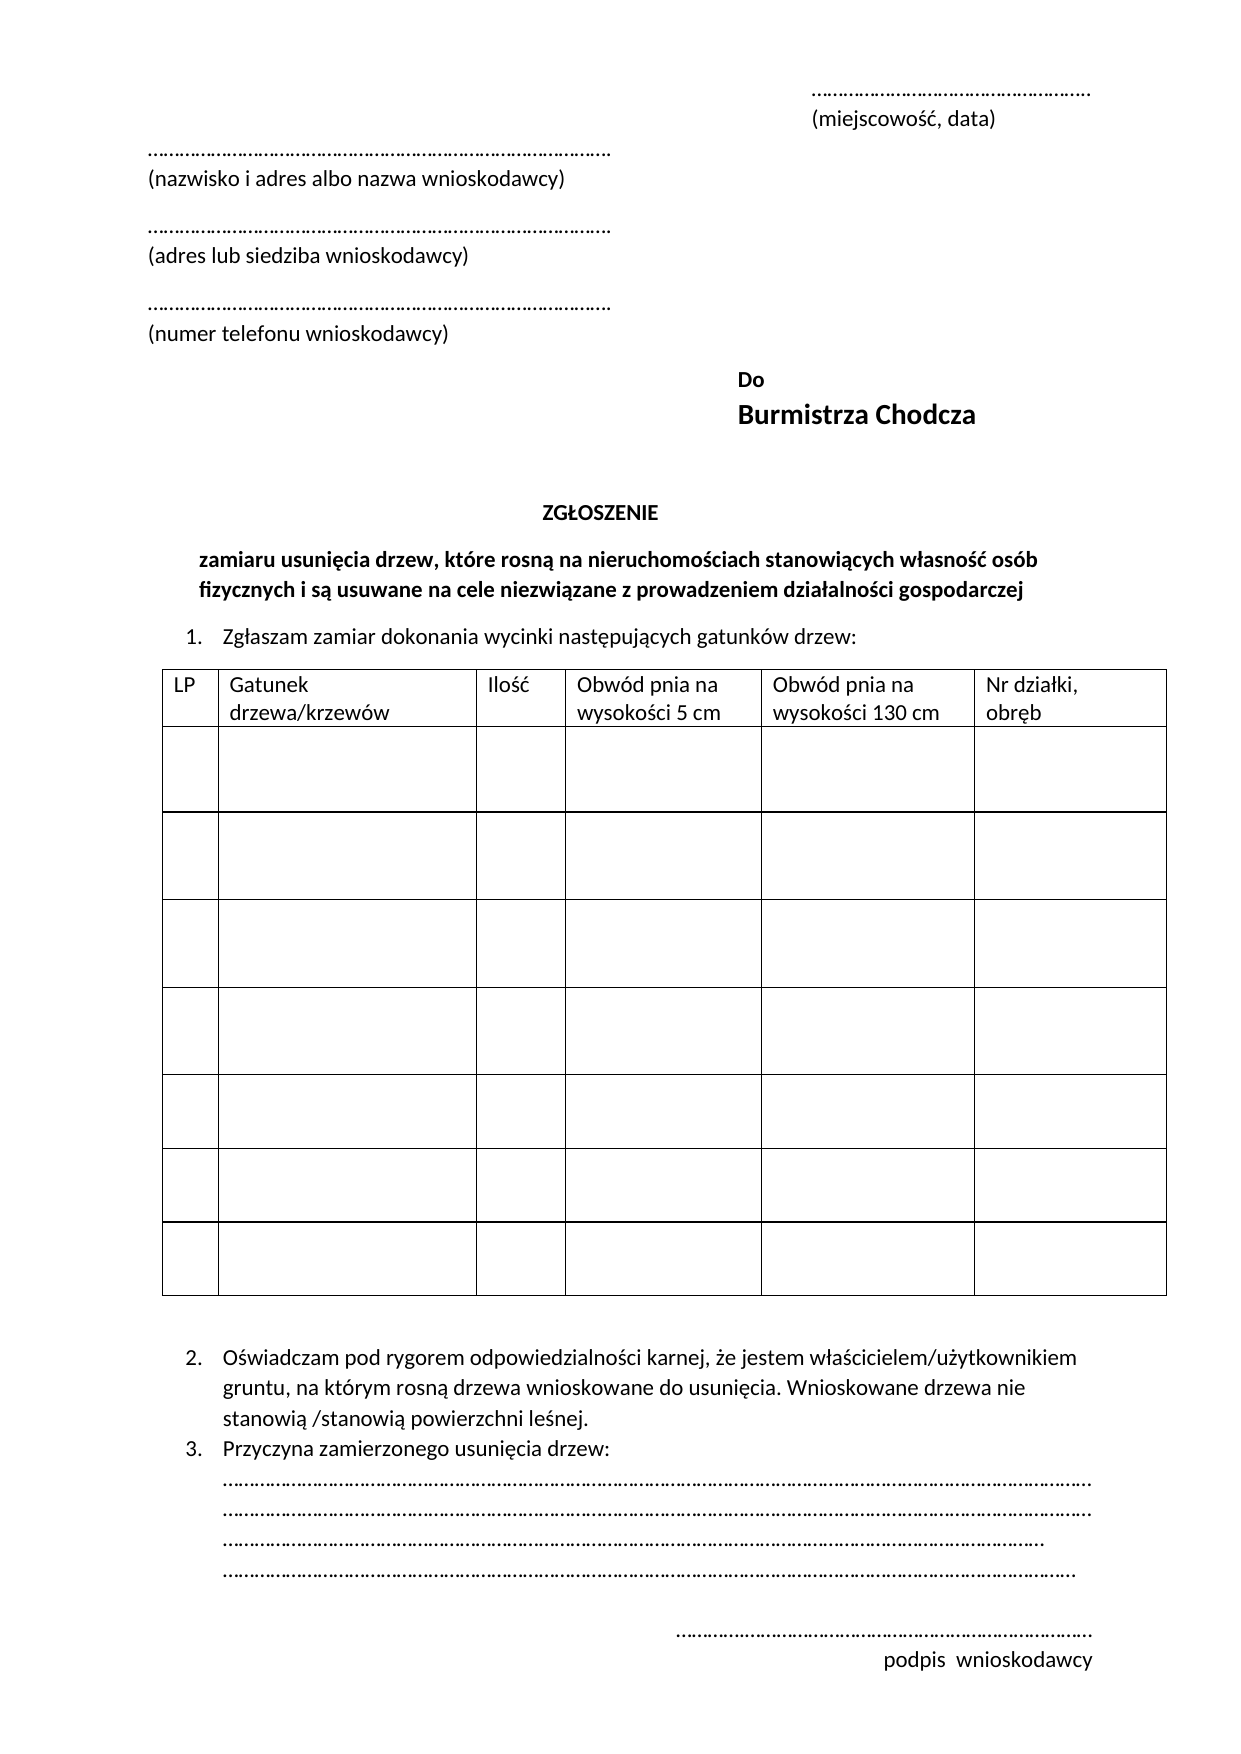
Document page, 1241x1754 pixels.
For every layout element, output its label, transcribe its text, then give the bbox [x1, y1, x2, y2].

table_cell [975, 727, 1166, 811]
table_cell [762, 1223, 974, 1295]
table_cell [477, 1223, 565, 1295]
table_cell [163, 813, 218, 899]
table_cell [477, 1149, 565, 1221]
table_cell [566, 727, 761, 811]
table_header Gatunek drzewa/krzewów [219, 670, 476, 726]
table_header Nr działki, obręb [975, 670, 1166, 726]
table_cell [219, 900, 476, 987]
table_cell [163, 1149, 218, 1221]
table_cell [163, 1223, 218, 1295]
list Oświadczam pod rygorem odpowiedzialności karnej, że jestem właścicielem/użytkownikiem gruntu, na którym rosną drzewa wnioskowane do usunięcia. Wnioskowane drzewa nie stanowią /stanowią powierzchni leśnej. [185, 1343, 1093, 1432]
table_cell [762, 1075, 974, 1148]
text Do Burmistrza Chodcza [148, 366, 1093, 432]
table_cell [477, 813, 565, 899]
table_cell [219, 813, 476, 899]
table_cell [566, 813, 761, 899]
table_cell [163, 727, 218, 811]
table_cell [163, 988, 218, 1074]
table_cell [975, 900, 1166, 987]
table_cell [566, 988, 761, 1074]
table_cell [975, 813, 1166, 899]
text ……………………………………………………………………………. (numer telefonu wnioskodawcy) [148, 288, 1093, 347]
table_cell [219, 1075, 476, 1148]
text ZGŁOSZENIE [148, 498, 1093, 526]
table_cell [762, 900, 974, 987]
table_cell [566, 1149, 761, 1221]
table_cell [975, 988, 1166, 1074]
text ……………………………………………………………………………. (adres lub siedziba wnioskodawcy) [148, 211, 1093, 269]
table_cell [163, 1075, 218, 1148]
list Zgłaszam zamiar dokonania wycinki następujących gatunków drzew: [185, 622, 1093, 650]
table_cell [762, 813, 974, 899]
list Przyczyna zamierzonego usunięcia drzew: [185, 1434, 1093, 1462]
list ………….………………………………………………………… podpis wnioskodawcy [223, 1615, 1093, 1673]
table_header Obwód pnia na wysokości 5 cm [566, 670, 761, 726]
table_cell [762, 727, 974, 811]
table_cell [477, 988, 565, 1074]
table_cell [163, 900, 218, 987]
table_cell [566, 1223, 761, 1295]
list ……………………………………………………………………………………………………………………………………………………………………………………………………………………………………………………………………………………………………………………………………………………………………………………………………………………………………………… [223, 1464, 1093, 1552]
table_cell [975, 1223, 1166, 1295]
table_cell [219, 988, 476, 1074]
table_cell [566, 1075, 761, 1148]
table_header LP [163, 670, 218, 726]
table_header Obwód pnia na wysokości 130 cm [762, 670, 974, 726]
text …………………………………………….. (miejscowość, data) ……………………………………………………………………………. (nazwisko i adres albo nazwa wnioskodawcy) [148, 74, 1093, 192]
table_cell [477, 1075, 565, 1148]
table_cell [975, 1075, 1166, 1148]
table_cell [219, 1223, 476, 1295]
list ……………………………………………………………………………………………………………………………………………… [223, 1555, 1093, 1583]
text zamiaru usunięcia drzew, które rosną na nieruchomościach stanowiących własność osób fizycznych i są usuwane na cele niezwiązane z prowadzeniem działalności gospodarczej [199, 545, 1093, 603]
table_cell [762, 1149, 974, 1221]
table_cell [477, 727, 565, 811]
table_cell [975, 1149, 1166, 1221]
table_cell [566, 900, 761, 987]
table_cell [477, 900, 565, 987]
table_header Ilość [477, 670, 565, 726]
table_cell [219, 727, 476, 811]
table_cell [219, 1149, 476, 1221]
table_cell [762, 988, 974, 1074]
